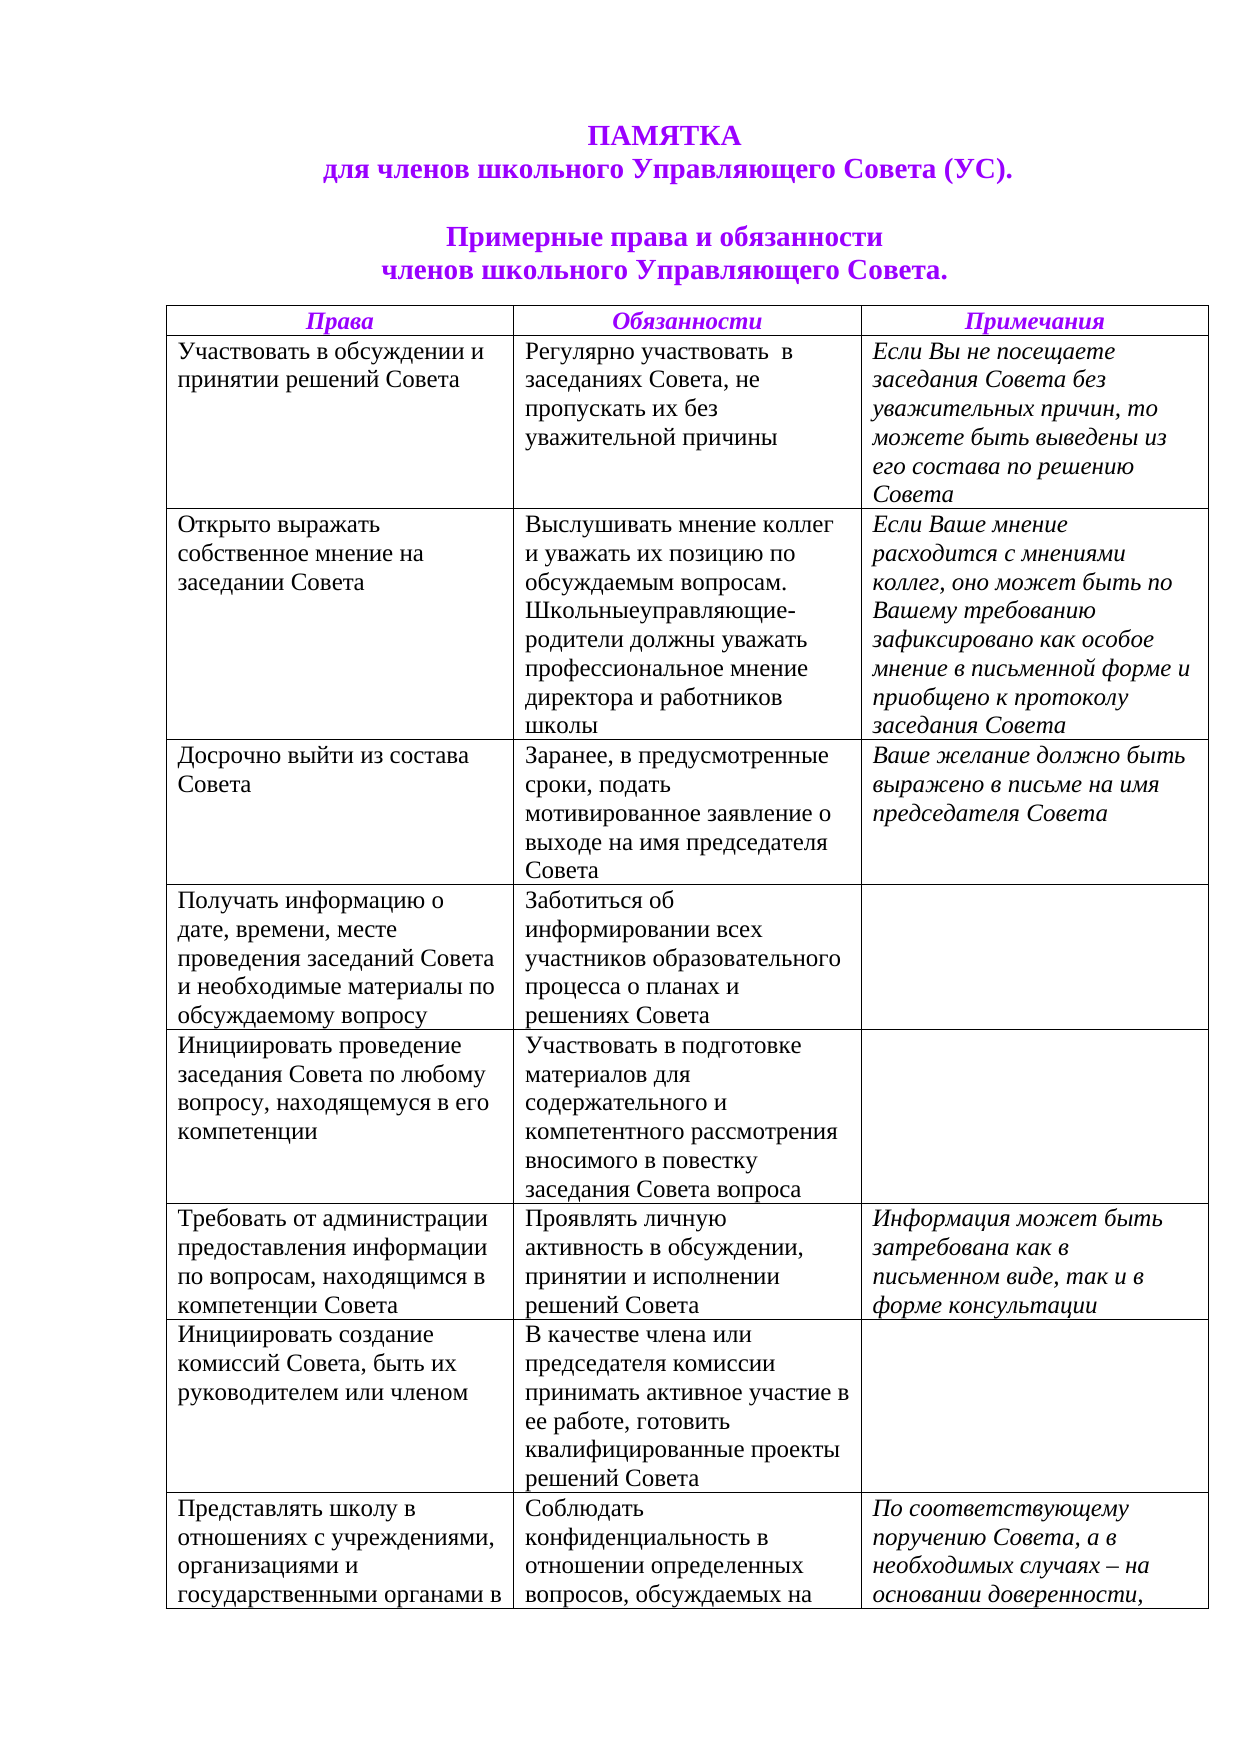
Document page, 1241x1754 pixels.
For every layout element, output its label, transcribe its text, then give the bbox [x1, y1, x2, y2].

table_cell Информация может быть затребована как в письменном виде, так и в форме консультации [862, 1204, 1208, 1318]
table_header Права [167, 306, 513, 335]
table_cell Ваше желание должно быть выражено в письме на имя председателя Совета [862, 740, 1208, 884]
table_cell Получать информацию о дате, времени, месте проведения заседаний Совета и необходимые материалы по обсуждаемому вопросу [167, 885, 513, 1029]
table_cell [862, 1030, 1208, 1202]
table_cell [514, 1493, 861, 1608]
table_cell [167, 1493, 513, 1608]
table_cell [862, 1320, 1208, 1492]
table_cell [862, 885, 1208, 1029]
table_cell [862, 1493, 1208, 1608]
table_cell В качестве члена или председателя комиссии принимать активное участие в ее работе, готовить квалифицированные проекты решений Совета [514, 1320, 861, 1492]
table_cell Досрочно выйти из состава Совета [167, 740, 513, 884]
text для членов школьного Управляющего Совета (УС). [177, 152, 1152, 185]
table_cell Регулярно участвовать в заседаниях Совета, не пропускать их без уважительной причины [514, 336, 861, 508]
table_cell Если Вы не посещаете заседания Совета без уважительных причин, то можете быть выведены из его состава по решению Совета [862, 336, 1208, 508]
table_cell Участвовать в обсуждении и принятии решений Совета [167, 336, 513, 508]
table_cell Если Ваше мнение расходится с мнениями коллег, оно может быть по Вашему требованию зафиксировано как особое мнение в письменной форме и приобщено к протоколу заседания Совета [862, 509, 1208, 739]
table_cell Заботиться об информировании всех участников образовательного процесса о планах и решениях Совета [514, 885, 861, 1029]
text членов школьного Управляющего Совета. [177, 252, 1152, 286]
table_cell Инициировать создание комиссий Совета, быть их руководителем или членом [167, 1320, 513, 1492]
table_cell Открыто выражать собственное мнение на заседании Совета [167, 509, 513, 739]
text Примерные права и обязанности [177, 219, 1152, 252]
table_header Обязанности [514, 306, 861, 335]
table_cell Заранее, в предусмотренные сроки, подать мотивированное заявление о выходе на имя председателя Совета [514, 740, 861, 884]
table_cell Требовать от администрации предоставления информации по вопросам, находящимся в компетенции Совета [167, 1204, 513, 1318]
text ПАМЯТКА [177, 118, 1152, 152]
table_cell Участвовать в подготовке материалов для содержательного и компетентного рассмотрения вносимого в повестку заседания Совета вопроса [514, 1030, 861, 1202]
table_cell Проявлять личную активность в обсуждении, принятии и исполнении решений Совета [514, 1204, 861, 1318]
table_cell Инициировать проведение заседания Совета по любому вопросу, находящемуся в его компетенции [167, 1030, 513, 1202]
table_header Примечания [862, 306, 1208, 335]
table_cell Выслушивать мнение коллег и уважать их позицию по обсуждаемым вопросам. Школьныеуправляющие-родители должны уважать профессиональное мнение директора и работников школы [514, 509, 861, 739]
